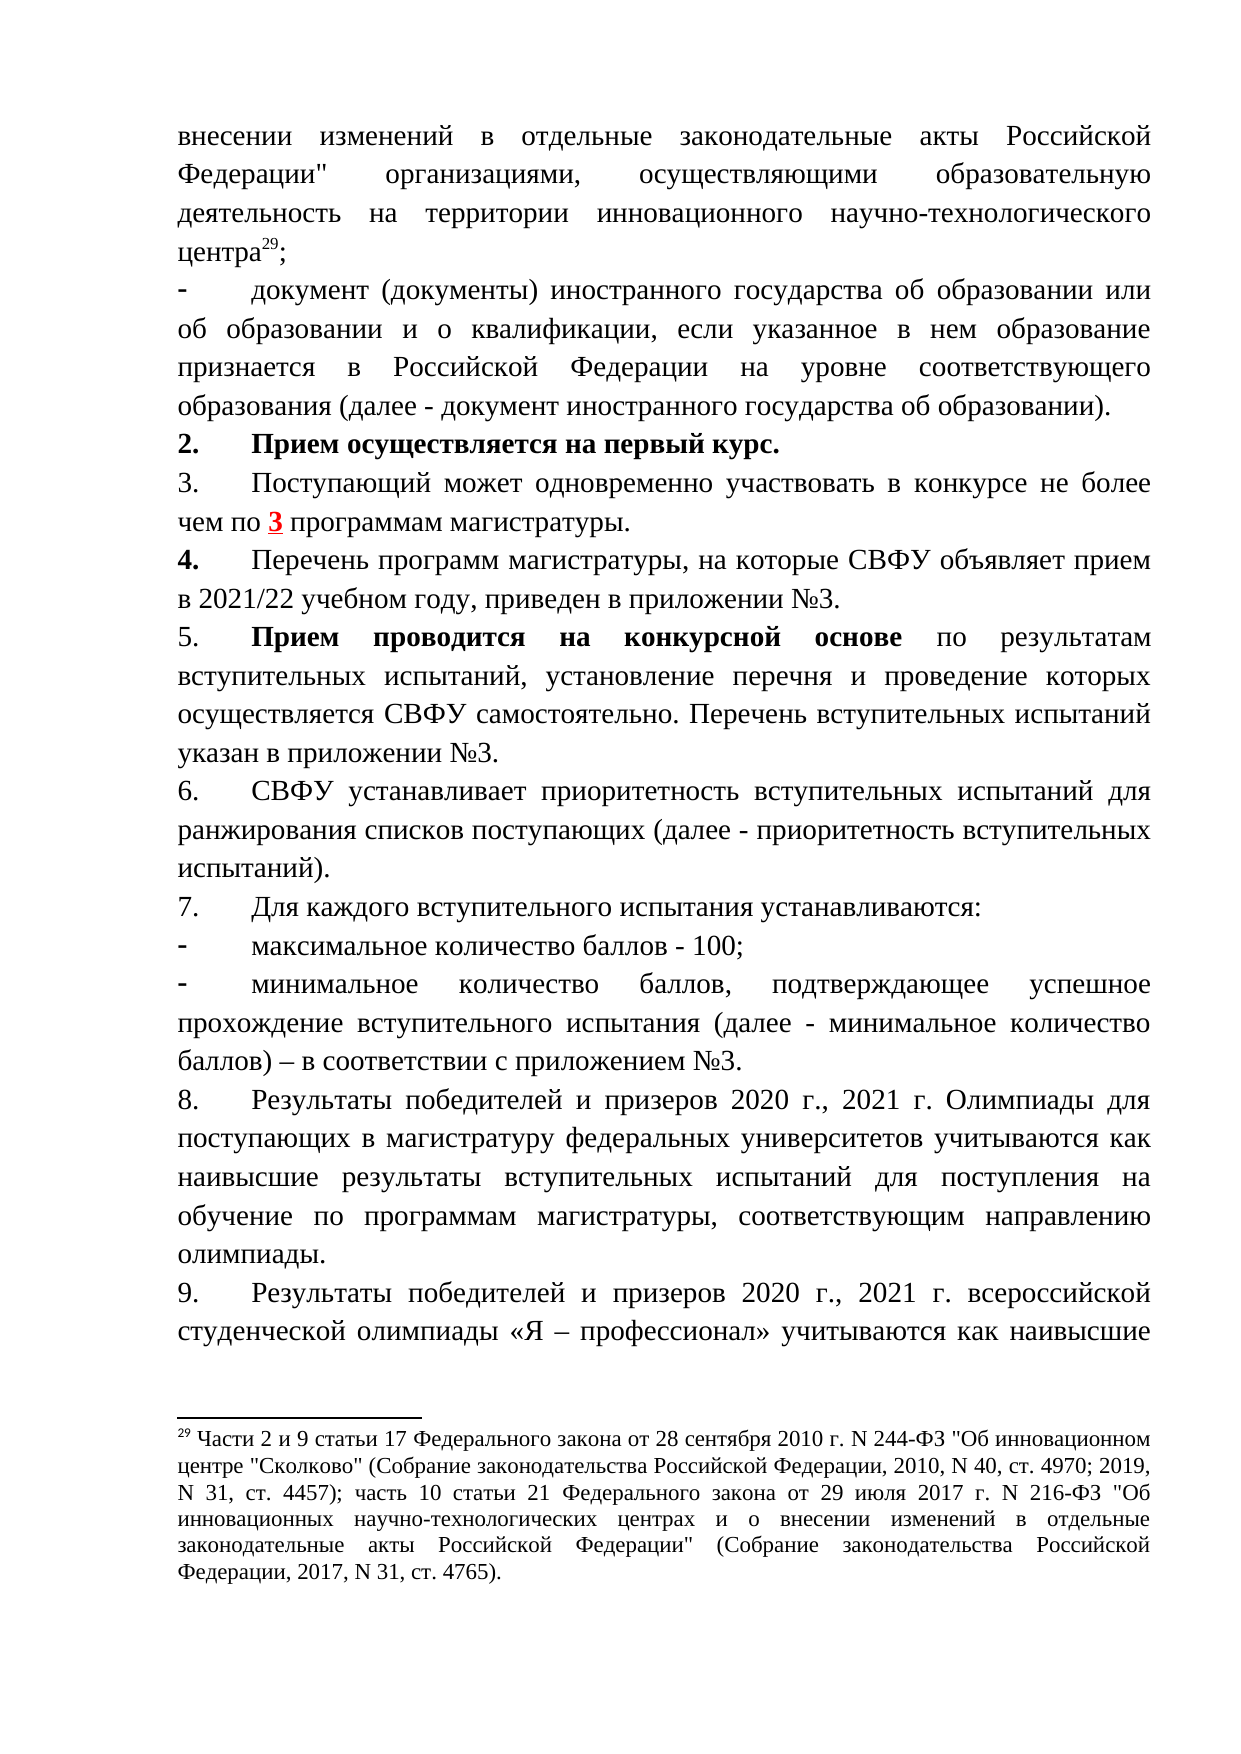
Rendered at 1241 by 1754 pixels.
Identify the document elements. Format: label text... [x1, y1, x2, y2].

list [177, 118, 1152, 267]
list Прием проводится на конкурсной основе по результатам вступительных испытаний, установление перечня и проведение которых осуществляется СВФУ самостоятельно. Перечень вступительных испытаний указан в приложении №3. [177, 619, 1152, 768]
list Перечень программ магистратуры, на которые СВФУ объявляет прием в 2021/22 учебном году, приведен в приложении №3. [177, 542, 1152, 614]
list документ (документы) иностранного государства об образовании или об образовании и о квалификации, если указанное в нем образование признается в Российской Федерации на уровне соответствующего образования (далее - документ иностранного государства об образовании). [177, 272, 1152, 422]
list Результаты победителей и призеров 2020 г., 2021 г. Олимпиады для поступающих в магистратуру федеральных университетов учитываются как наивысшие результаты вступительных испытаний для поступления на обучение по программам магистратуры, соответствующим направлению олимпиады. [177, 1082, 1152, 1270]
list СВФУ устанавливает приоритетность вступительных испытаний для ранжирования списков поступающих (далее - приоритетность вступительных испытаний). [177, 773, 1152, 884]
list Поступающий может одновременно участвовать в конкурсе не более чем по 3 программам магистратуры. [177, 465, 1152, 537]
list максимальное количество баллов - 100; [177, 928, 1152, 961]
list минимальное количество баллов, подтверждающее успешное прохождение вступительного испытания (далее - минимальное количество баллов) – в соответствии с приложением №3. [177, 966, 1152, 1077]
list Прием осуществляется на первый курс. [177, 427, 1152, 460]
list Для каждого вступительного испытания устанавливаются: [177, 889, 1152, 923]
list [177, 1275, 1152, 1347]
